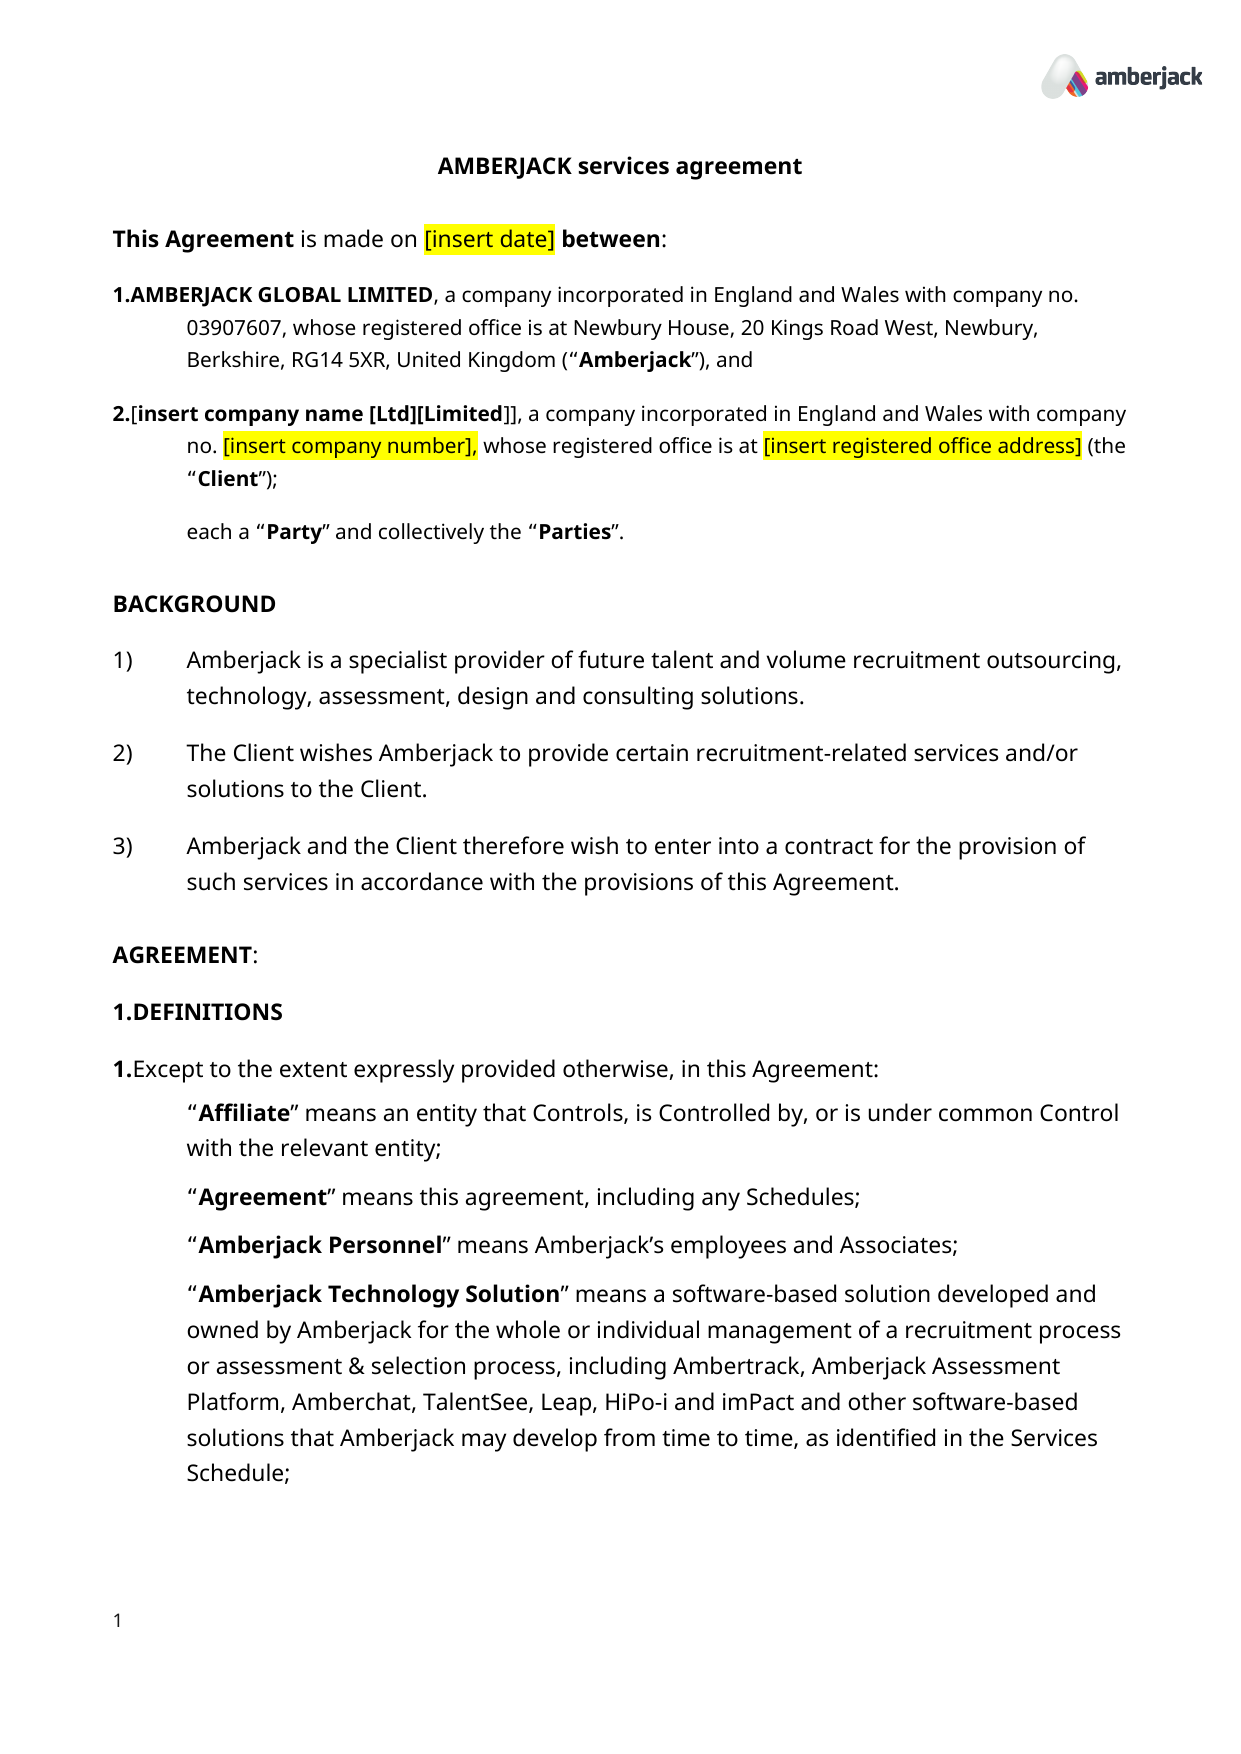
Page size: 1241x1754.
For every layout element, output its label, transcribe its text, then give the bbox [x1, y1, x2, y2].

text each a “Party” and collectively the “Parties”. [186, 517, 1128, 546]
text “Affiliate” means an entity that Controls, is Controlled by, or is under common Control with the relevant entity; [186, 1096, 1128, 1164]
list Except to the extent expressly provided otherwise, in this Agreement: [112, 1053, 1128, 1084]
list DEFINITIONS [112, 996, 1128, 1027]
list AMBERJACK GLOBAL LIMITED, a company incorporated in England and Wales with company no. 03907607, whose registered office is at Newbury House, 20 Kings Road West, Newbury, Berkshire, RG14 5XR, United Kingdom (“Amberjack”), and [112, 280, 1128, 374]
picture [1041, 54, 1203, 99]
text 1) Amberjack is a specialist provider of future talent and volume recruitment outsourcing, technology, assessment, design and consulting solutions. [112, 644, 1128, 712]
text AMBERJACK services agreement [112, 150, 1128, 181]
list [insert company name [Ltd][Limited]], a company incorporated in England and Wales with company no. [insert company number], whose registered office is at [insert registered office address] (the “Client”); [112, 399, 1128, 492]
text 3) Amberjack and the Client therefore wish to enter into a contract for the provision of such services in accordance with the provisions of this Agreement. [112, 830, 1128, 897]
text AGREEMENT: [112, 939, 1128, 970]
text 2) The Client wishes Amberjack to provide certain recruitment-related services and/or solutions to the Client. [112, 737, 1128, 804]
text “Agreement” means this agreement, including any Schedules; [186, 1181, 1128, 1212]
text BACKGROUND [112, 588, 1128, 619]
text “Amberjack Technology Solution” means a software-based solution developed and owned by Amberjack for the whole or individual management of a recruitment process or assessment & selection process, including Ambertrack, Amberjack Assessment Platform, Amberchat, TalentSee, Leap, HiPo-i and imPact and other software-based solutions that Amberjack may develop from time to time, as identified in the Services Schedule; [186, 1278, 1128, 1489]
text This Agreement is made on [insert date] between: [112, 223, 1128, 255]
text “Amberjack Personnel” means Amberjack’s employees and Associates; [186, 1229, 1128, 1261]
